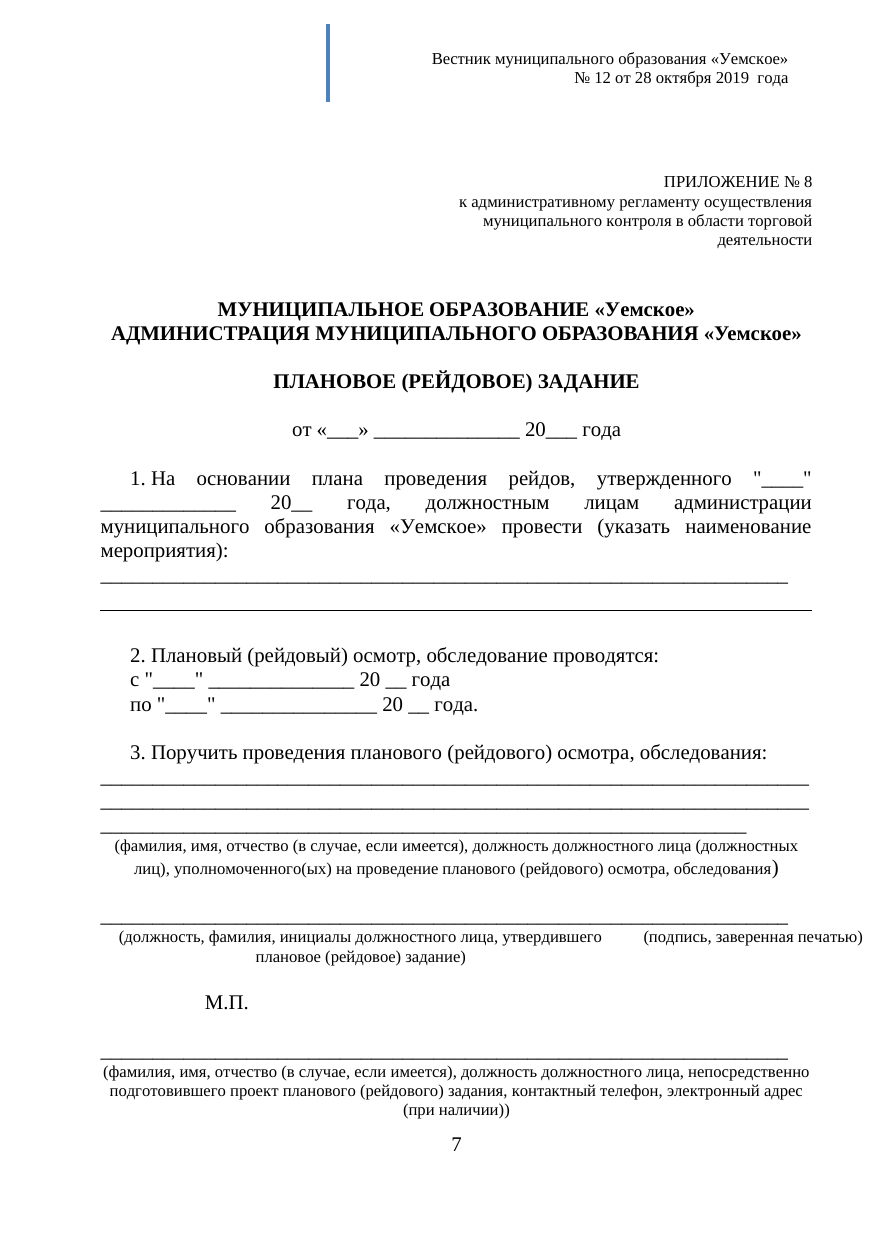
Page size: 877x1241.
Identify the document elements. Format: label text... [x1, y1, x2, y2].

text МУНИЦИПАЛЬНОЕ ОБРАЗОВАНИЕ «Уемское» [100, 297, 812, 321]
text ______________________________________________________________________________________________________________________________________________________________________________________________________ [100, 764, 812, 836]
table_header (должность, фамилия, инициалы должностного лица, утвердившего плановое (рейдовое) задание) [89, 927, 632, 966]
text по "____" _______________ 20 __ года. [100, 691, 812, 716]
text с "____" ______________ 20 __ года [100, 667, 812, 691]
text (фамилия, имя, отчество (в случае, если имеется), должность должностного лица (должностных лиц), уполномоченного(ых) на проведение планового (рейдового) осмотра, обследования) [100, 836, 812, 879]
text (фамилия, имя, отчество (в случае, если имеется), должность должностного лица, непосредственно подготовившего проект планового (рейдового) задания, контактный телефон, электронный адрес (при наличии)) [100, 1062, 812, 1119]
text 3. Поручить проведения планового (рейдового) осмотра, обследования: [100, 739, 812, 764]
text АДМИНИСТРАЦИЯ МУНИЦИПАЛЬНОГО ОБРАЗОВАНИЯ «Уемское» [100, 321, 812, 345]
text ПЛАНОВОЕ (РЕЙДОВОЕ) ЗАДАНИЕ [100, 369, 812, 393]
text __________________________________________________________________ [100, 903, 812, 927]
text 1. На основании плана проведения рейдов, утвержденного "____" _____________ 20__ года, должностным лицам администрации муниципального образования «Уемское» провести (указать наименование мероприятия): [100, 466, 812, 562]
text 2. Плановый (рейдовый) осмотр, обследование проводятся: [100, 643, 812, 667]
text М.П. [100, 989, 812, 1014]
table_header (подпись, заверенная печатью) [632, 927, 877, 966]
text к административному регламенту осуществления муниципального контроля в области торговой деятельности [422, 191, 812, 249]
text ПРИЛОЖЕНИЕ № 8 [100, 172, 812, 191]
text __________________________________________________________________ [100, 562, 812, 586]
text __________________________________________________________________ [100, 1038, 812, 1062]
text от «___» ______________ 20___ года [100, 417, 812, 441]
